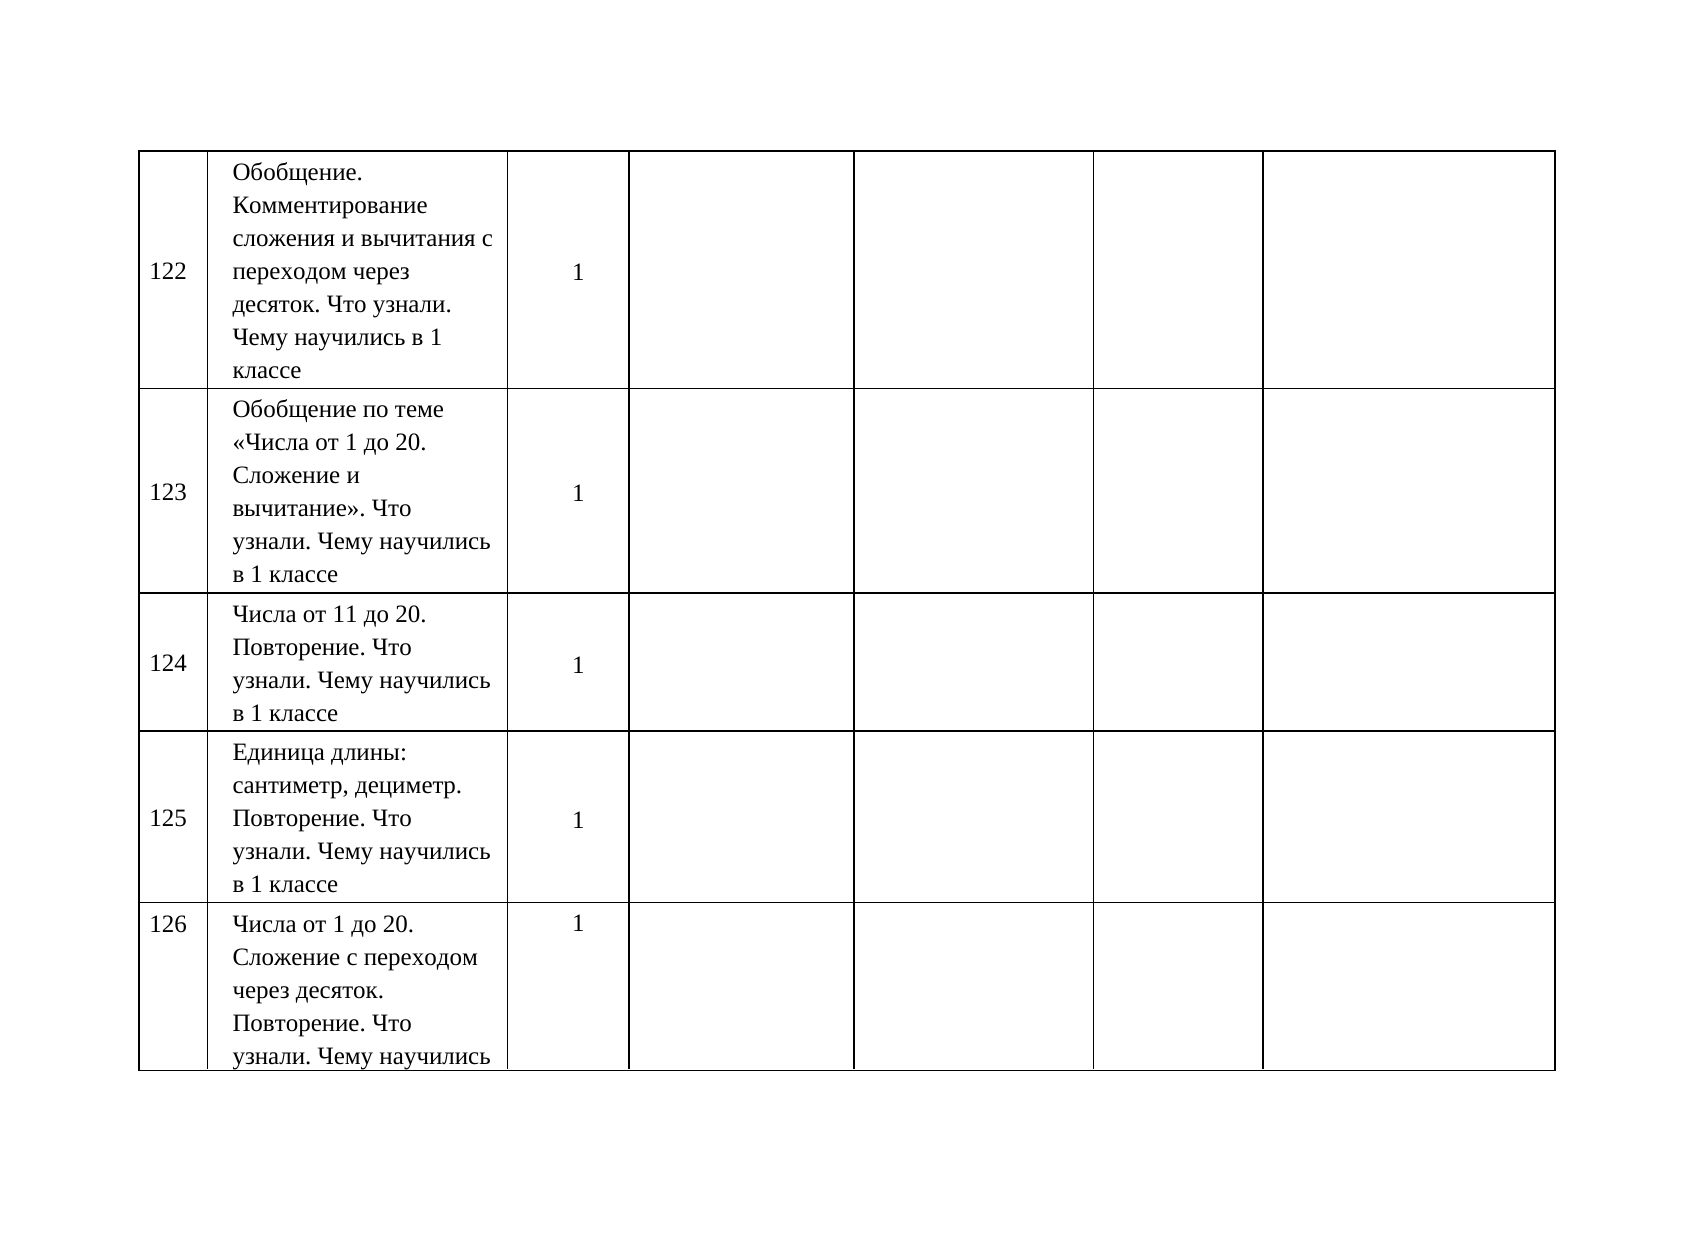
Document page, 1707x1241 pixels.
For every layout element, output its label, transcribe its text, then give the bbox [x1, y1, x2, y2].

table_cell [855, 732, 1093, 902]
table_cell [855, 903, 1093, 1069]
table_cell Единица длины: сантиметр, дециметр. Повторение. Что узнали. Чему научились в 1 классе [208, 732, 507, 902]
table_cell 1 [508, 903, 628, 1069]
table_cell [208, 903, 507, 1069]
table_cell [855, 152, 1093, 387]
table_cell Числа от 11 до 20. Повторение. Что узнали. Чему научились в 1 классе [208, 594, 507, 730]
table_cell 1 [508, 732, 628, 902]
table_cell 125 [140, 732, 207, 902]
table_cell [1094, 594, 1262, 730]
table_cell [855, 594, 1093, 730]
table_cell [630, 389, 853, 592]
table_cell 124 [140, 594, 207, 730]
table_cell 122 [140, 152, 207, 387]
table_cell Обобщение по теме «Числа от 1 до 20. Сложение и вычитание». Что узнали. Чему научились в 1 классе [208, 389, 507, 592]
table_cell 123 [140, 389, 207, 592]
table_cell [630, 594, 853, 730]
table_cell [1094, 152, 1262, 387]
table_cell 1 [508, 152, 628, 387]
table_cell [1264, 594, 1554, 730]
table_cell [1264, 903, 1554, 1069]
table_cell [1094, 732, 1262, 902]
table_cell [630, 152, 853, 387]
table_cell [1264, 732, 1554, 902]
table_cell [1264, 389, 1554, 592]
table_cell [1094, 903, 1262, 1069]
table_cell [630, 732, 853, 902]
table_cell [1264, 152, 1554, 387]
table_cell 126 [140, 903, 207, 1069]
table_cell [630, 903, 853, 1069]
table_cell 1 [508, 594, 628, 730]
table_cell 1 [508, 389, 628, 592]
table_cell [855, 389, 1093, 592]
table_cell [1094, 389, 1262, 592]
table_cell Обобщение. Комментирование сложения и вычитания с переходом через десяток. Что узнали. Чему научились в 1 классе [208, 152, 507, 387]
